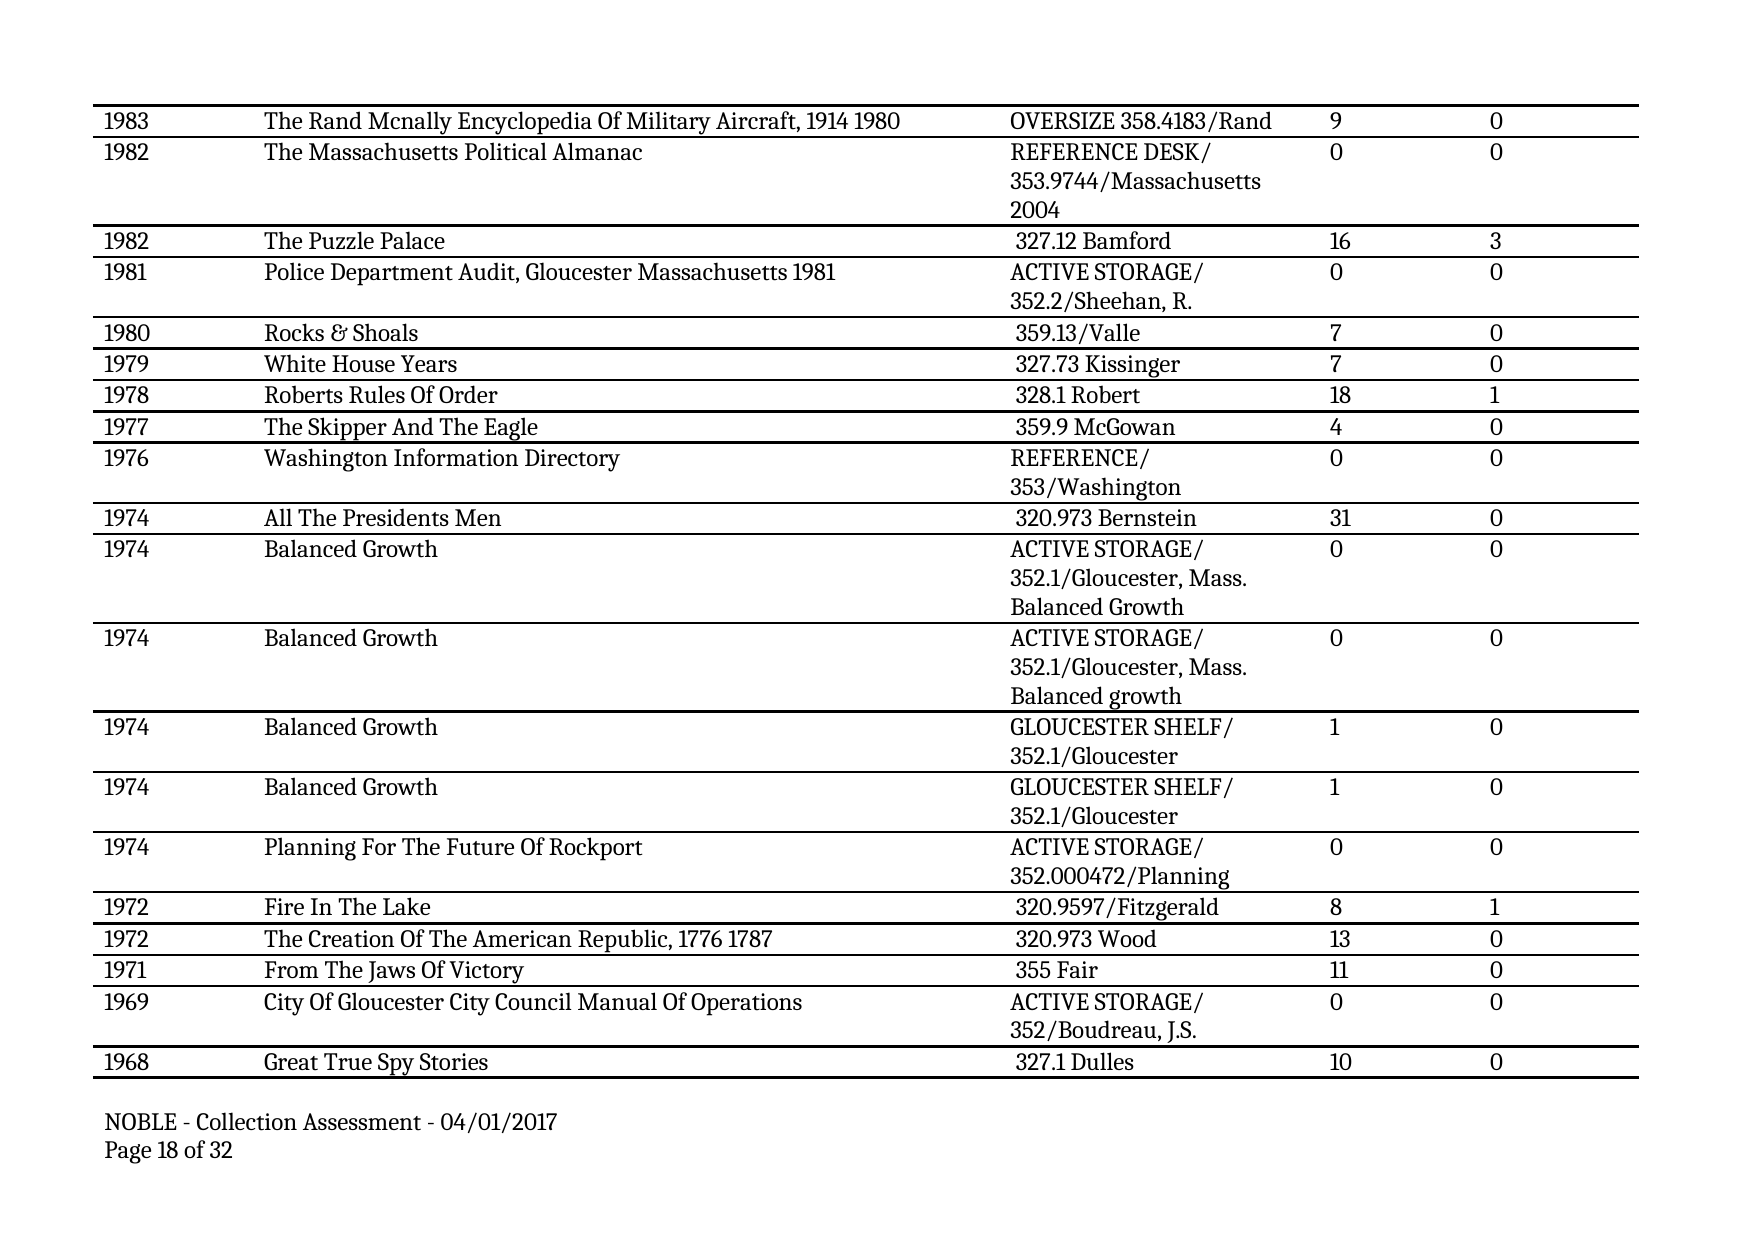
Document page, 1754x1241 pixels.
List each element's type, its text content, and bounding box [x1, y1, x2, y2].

table_cell 320.973 Bernstein [999, 504, 1319, 533]
table_cell 0 [1479, 107, 1638, 136]
table_cell From The Jaws Of Victory [253, 956, 999, 985]
table_cell 1974 [93, 624, 253, 710]
table_cell The Massachusetts Political Almanac [253, 138, 999, 224]
table_cell Fire In The Lake [253, 893, 999, 922]
table_cell 1982 [93, 227, 253, 256]
table_cell 0 [1479, 624, 1638, 710]
table_cell 0 [1479, 444, 1638, 501]
table_cell 1978 [93, 381, 253, 410]
table_cell 327.12 Bamford [999, 227, 1319, 256]
table_cell 16 [1319, 227, 1478, 256]
table_cell The Creation Of The American Republic, 1776 1787 [253, 925, 999, 953]
table_cell 320.973 Wood [999, 925, 1319, 953]
table_cell The Puzzle Palace [253, 227, 999, 256]
table_cell White House Years [253, 350, 999, 378]
table_cell 0 [1479, 925, 1638, 953]
table_cell Washington Information Directory [253, 444, 999, 501]
table_cell 1974 [93, 535, 253, 622]
table_cell Balanced Growth [253, 773, 999, 831]
table_cell 0 [1319, 535, 1478, 622]
table_cell ACTIVE STORAGE/ 352.000472/Planning [999, 833, 1319, 891]
table_cell Balanced Growth [253, 535, 999, 622]
table_cell 4 [1319, 413, 1478, 441]
table_cell Planning For The Future Of Rockport [253, 833, 999, 891]
table_cell 1980 [93, 318, 253, 347]
table_cell 1979 [93, 350, 253, 378]
table_cell 0 [1319, 138, 1478, 224]
table_cell 9 [1319, 107, 1478, 136]
table_cell 31 [1319, 504, 1478, 533]
table_cell 0 [1479, 535, 1638, 622]
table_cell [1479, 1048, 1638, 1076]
table_cell GLOUCESTER SHELF/ 352.1/Gloucester [999, 713, 1319, 771]
table_cell The Skipper And The Eagle [253, 413, 999, 441]
table_cell 1981 [93, 258, 253, 316]
table_cell City Of Gloucester City Council Manual Of Operations [253, 987, 999, 1045]
table_cell 1972 [93, 893, 253, 922]
table_cell 13 [1319, 925, 1478, 953]
table_cell OVERSIZE 358.4183/Rand [999, 107, 1319, 136]
table_cell 328.1 Robert [999, 381, 1319, 410]
table_cell 355 Fair [999, 956, 1319, 985]
table_cell REFERENCE DESK/ 353.9744/Massachusetts 2004 [999, 138, 1319, 224]
table_cell 1976 [93, 444, 253, 501]
table_cell 0 [1319, 444, 1478, 501]
table_cell The Rand Mcnally Encyclopedia Of Military Aircraft, 1914 1980 [253, 107, 999, 136]
table_cell 0 [1479, 956, 1638, 985]
table_cell Balanced Growth [253, 624, 999, 710]
table_cell 0 [1479, 350, 1638, 378]
table_cell Balanced Growth [253, 713, 999, 771]
table_cell 1974 [93, 713, 253, 771]
table_cell 1974 [93, 833, 253, 891]
table_cell 0 [1319, 258, 1478, 316]
table_cell 0 [1479, 504, 1638, 533]
table_cell 0 [1479, 833, 1638, 891]
table_cell 7 [1319, 350, 1478, 378]
table_cell 0 [1319, 624, 1478, 710]
table_cell 327.73 Kissinger [999, 350, 1319, 378]
table_cell 1983 [93, 107, 253, 136]
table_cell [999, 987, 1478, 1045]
table_cell 0 [1479, 258, 1638, 316]
table_cell 359.9 McGowan [999, 413, 1319, 441]
table_cell 1971 [93, 956, 253, 985]
table_cell 1 [1319, 713, 1478, 771]
table_cell 8 [1319, 893, 1478, 922]
table_cell 3 [1479, 227, 1638, 256]
table_cell ACTIVE STORAGE/ 352.2/Sheehan, R. [999, 258, 1319, 316]
table_cell 0 [1479, 413, 1638, 441]
table_cell 0 [1479, 318, 1638, 347]
table_cell REFERENCE/ 353/Washington [999, 444, 1319, 501]
table_cell GLOUCESTER SHELF/ 352.1/Gloucester [999, 773, 1319, 831]
table_cell 1 [1479, 893, 1638, 922]
table_cell 0 [1319, 833, 1478, 891]
table_cell Police Department Audit, Gloucester Massachusetts 1981 [253, 258, 999, 316]
table_cell 0 [1479, 713, 1638, 771]
table_cell 1974 [93, 773, 253, 831]
table_cell 1969 [93, 987, 253, 1045]
table_cell All The Presidents Men [253, 504, 999, 533]
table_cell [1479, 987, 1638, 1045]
table_cell 7 [1319, 318, 1478, 347]
table_cell Rocks & Shoals [253, 318, 999, 347]
table_cell ACTIVE STORAGE/ 352.1/Gloucester, Mass. Balanced growth [999, 624, 1319, 710]
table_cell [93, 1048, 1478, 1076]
table_cell 0 [1479, 773, 1638, 831]
table_cell 18 [1319, 381, 1478, 410]
table_cell 1 [1479, 381, 1638, 410]
table_cell Roberts Rules Of Order [253, 381, 999, 410]
table_cell 0 [1479, 138, 1638, 224]
table_cell 320.9597/Fitzgerald [999, 893, 1319, 922]
table_cell 359.13/Valle [999, 318, 1319, 347]
table_cell ACTIVE STORAGE/ 352.1/Gloucester, Mass. Balanced Growth [999, 535, 1319, 622]
table_cell 1982 [93, 138, 253, 224]
table_cell 1972 [93, 925, 253, 953]
table_cell 1977 [93, 413, 253, 441]
table_cell 1 [1319, 773, 1478, 831]
table_cell 11 [1319, 956, 1478, 985]
table_cell 1974 [93, 504, 253, 533]
